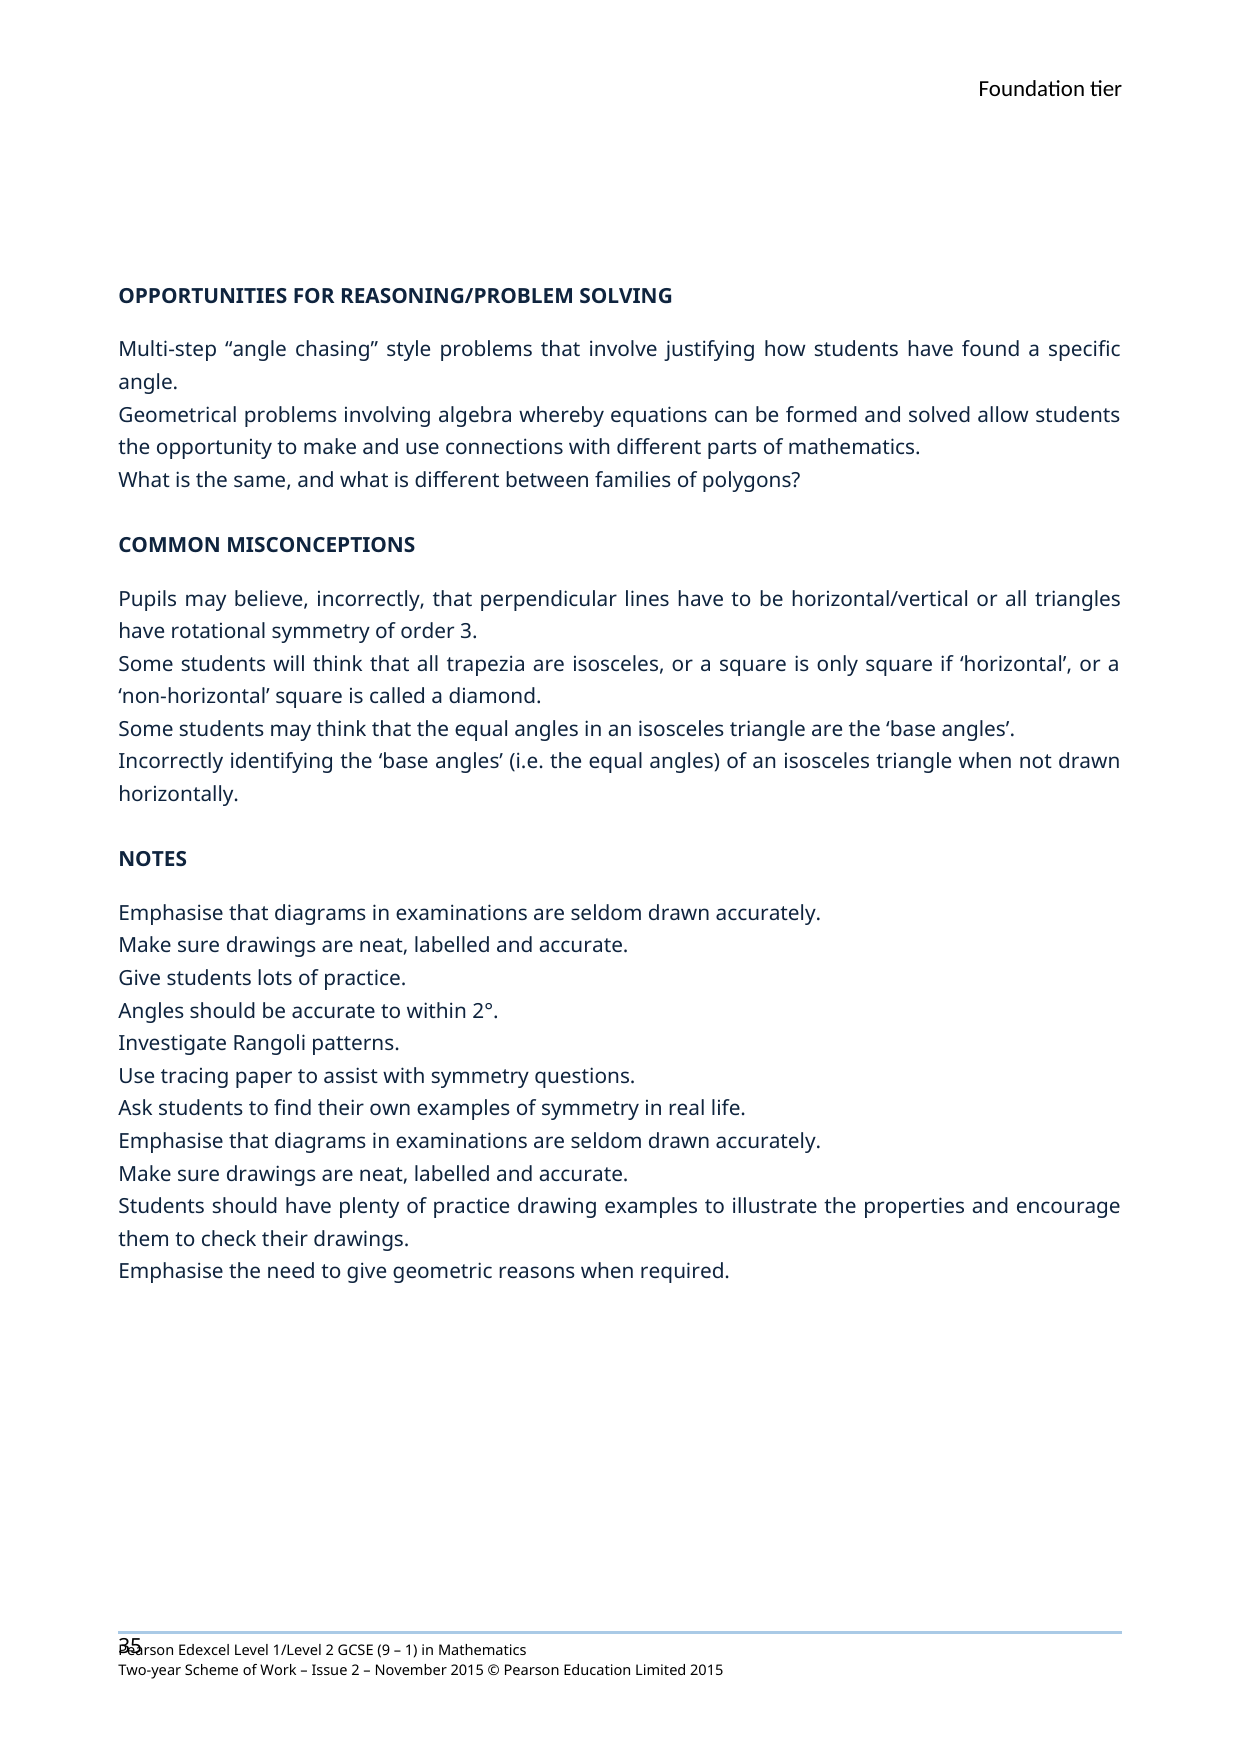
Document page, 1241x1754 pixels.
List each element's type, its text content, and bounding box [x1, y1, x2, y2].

text Students should have plenty of practice drawing examples to illustrate the properties and encourage them to check their drawings. [118, 1191, 1122, 1252]
text COMMON MISCONCEPTIONS [118, 530, 1122, 559]
text NOTES [118, 844, 1122, 873]
text OPPORTUNITIES FOR REASONING/PROBLEM SOLVING [118, 281, 1122, 309]
text Some students may think that the equal angles in an isosceles triangle are the ‘base angles’. [118, 714, 1122, 742]
text Emphasise that diagrams in examinations are seldom drawn accurately. [118, 898, 1122, 926]
text Make sure drawings are neat, labelled and accurate. [118, 1159, 1122, 1187]
text Investigate Rangoli patterns. [118, 1028, 1122, 1057]
text Geometrical problems involving algebra whereby equations can be formed and solved allow students the opportunity to make and use connections with different parts of mathematics. [118, 400, 1122, 461]
text Pupils may believe, incorrectly, that perpendicular lines have to be horizontal/vertical or all triangles have rotational symmetry of order 3. [118, 584, 1122, 645]
text Angles should be accurate to within 2°. [118, 996, 1122, 1024]
text Use tracing paper to assist with symmetry questions. [118, 1061, 1122, 1089]
text What is the same, and what is different between families of polygons? [118, 465, 1122, 493]
text Emphasise that diagrams in examinations are seldom drawn accurately. [118, 1126, 1122, 1154]
text Emphasise the need to give geometric reasons when required. [118, 1257, 1122, 1285]
text Some students will think that all trapezia are isosceles, or a square is only square if ‘horizontal’, or a ‘non-horizontal’ square is called a diamond. [118, 649, 1122, 710]
text Incorrectly identifying the ‘base angles’ (i.e. the equal angles) of an isosceles triangle when not drawn horizontally. [118, 747, 1122, 808]
text Give students lots of practice. [118, 963, 1122, 992]
text Ask students to find their own examples of symmetry in real life. [118, 1093, 1122, 1122]
text Make sure drawings are neat, labelled and accurate. [118, 931, 1122, 959]
text Multi-step “angle chasing” style problems that involve justifying how students have found a specific angle. [118, 334, 1122, 396]
